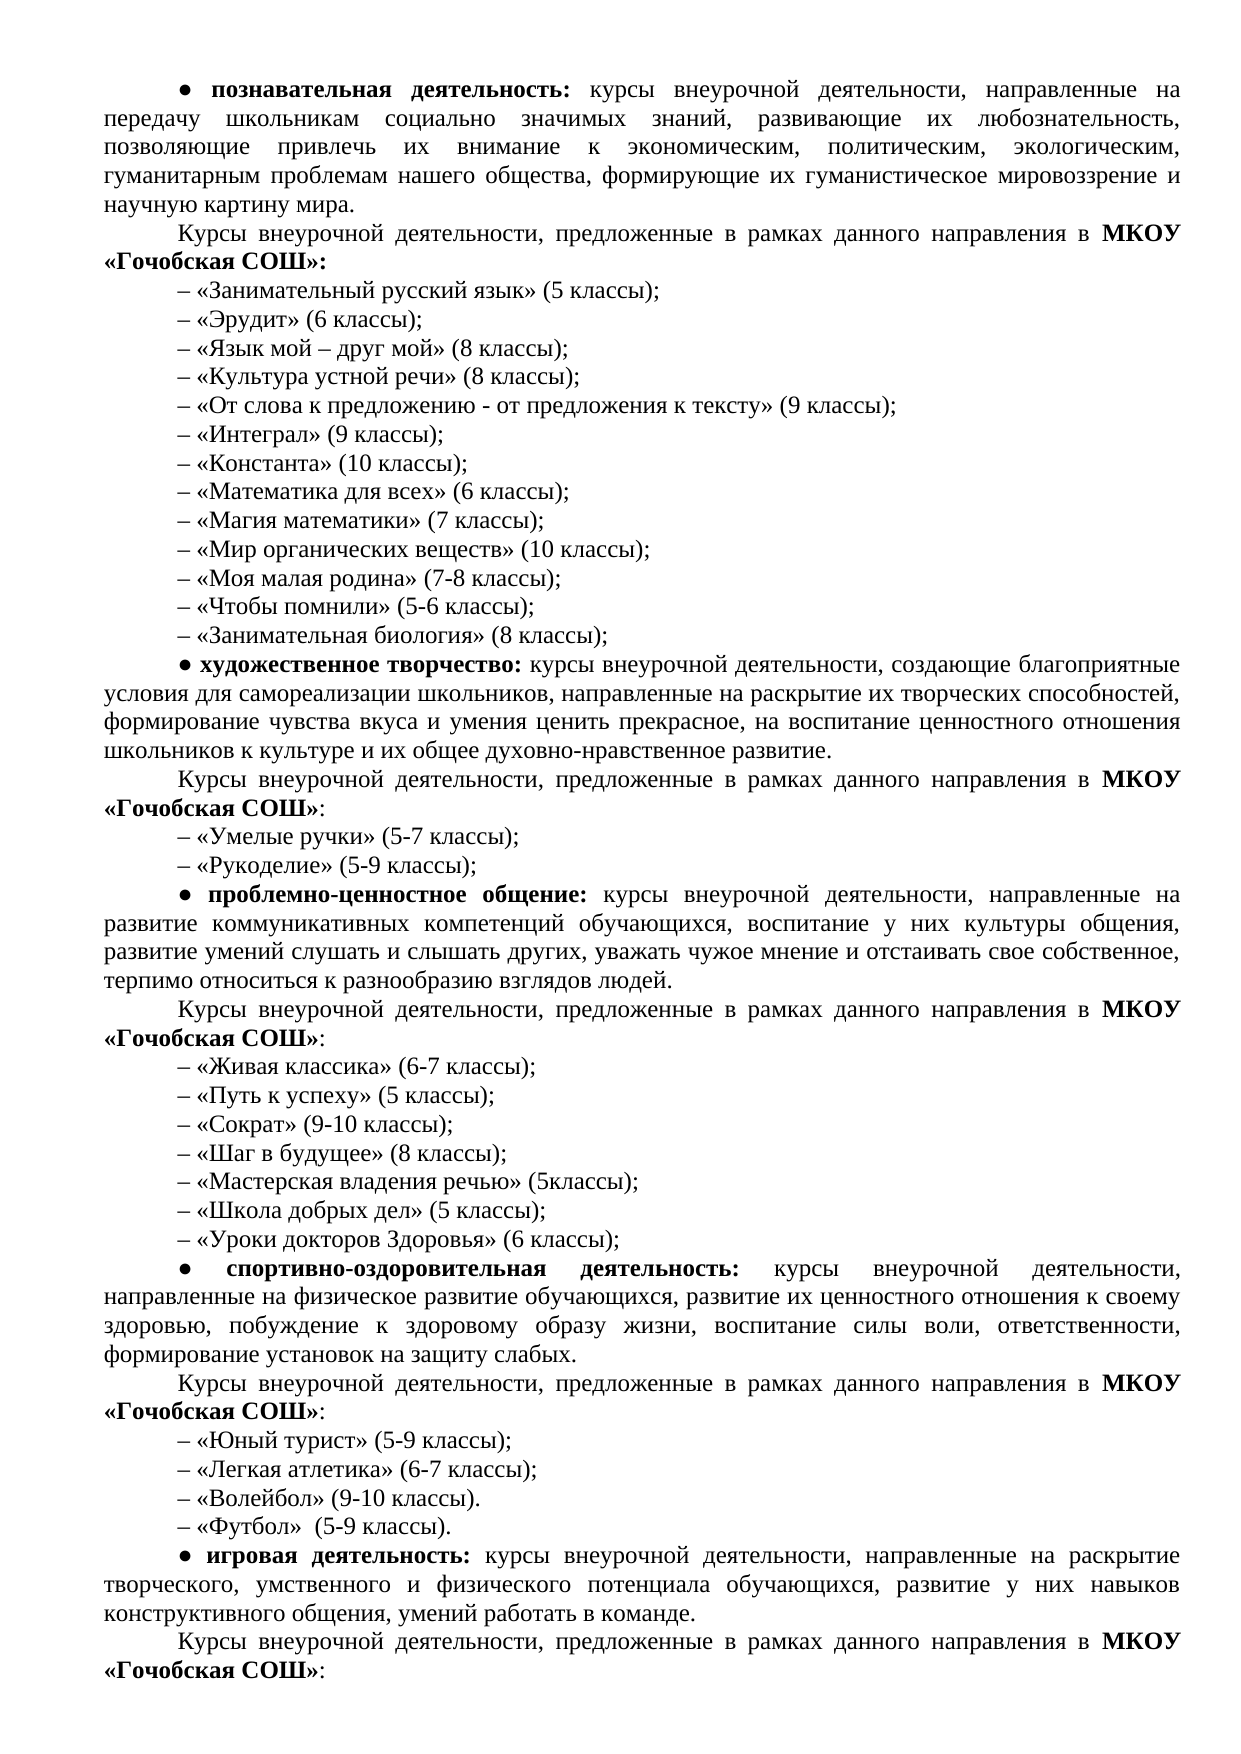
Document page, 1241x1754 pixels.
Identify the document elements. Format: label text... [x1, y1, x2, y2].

text – «Шаг в будущее» (8 классы); [103, 1138, 1181, 1166]
text Курсы внеурочной деятельности, предложенные в рамках данного направления в МКОУ «Гочобская СОШ»: [103, 218, 1181, 275]
text – «Чтобы помнили» (5-6 классы); [103, 591, 1181, 620]
text ● спортивно-оздоровительная деятельность: курсы внеурочной деятельности, направленные на физическое развитие обучающихся, развитие их ценностного отношения к своему здоровью, побуждение к здоровому образу жизни, воспитание силы воли, ответственности, формирование установок на защиту слабых. [103, 1253, 1181, 1368]
text – «Футбол» (5-9 классы). [103, 1511, 1181, 1540]
text – «Константа» (10 классы); [103, 448, 1181, 476]
text – «Магия математики» (7 классы); [103, 505, 1181, 534]
text – «Уроки докторов Здоровья» (6 классы); [103, 1224, 1181, 1253]
text – «Волейбол» (9-10 классы). [103, 1483, 1181, 1511]
text ● художественное творчество: курсы внеурочной деятельности, создающие благоприятные условия для самореализации школьников, направленные на раскрытие их творческих способностей, формирование чувства вкуса и умения ценить прекрасное, на воспитание ценностного отношения школьников к культуре и их общее духовно-нравственное развитие. [103, 649, 1181, 764]
text – «Эрудит» (6 классы); [103, 304, 1181, 333]
text – «Культура устной речи» (8 классы); [103, 361, 1181, 390]
text Курсы внеурочной деятельности, предложенные в рамках данного направления в МКОУ «Гочобская СОШ»: [103, 764, 1181, 821]
text – «Моя малая родина» (7-8 классы); [103, 563, 1181, 591]
text – «Живая классика» (6-7 классы); [103, 1051, 1181, 1080]
text – «Интеграл» (9 классы); [103, 419, 1181, 448]
text – «Математика для всех» (6 классы); [103, 476, 1181, 505]
text – «Рукоделие» (5-9 классы); [103, 850, 1181, 879]
text – «Легкая атлетика» (6-7 классы); [103, 1454, 1181, 1483]
text ● игровая деятельность: курсы внеурочной деятельности, направленные на раскрытие творческого, умственного и физического потенциала обучающихся, развитие у них навыков конструктивного общения, умений работать в команде. [103, 1540, 1181, 1626]
text Курсы внеурочной деятельности, предложенные в рамках данного направления в МКОУ «Гочобская СОШ»: [103, 1626, 1181, 1684]
text – «Занимательная биология» (8 классы); [103, 620, 1181, 649]
text – «От слова к предложению - от предложения к тексту» (9 классы); [103, 390, 1181, 419]
text – «Путь к успеху» (5 классы); [103, 1080, 1181, 1109]
text – «Мастерская владения речью» (5классы); [103, 1166, 1181, 1195]
text – «Сократ» (9-10 классы); [103, 1109, 1181, 1138]
text Курсы внеурочной деятельности, предложенные в рамках данного направления в МКОУ «Гочобская СОШ»: [103, 994, 1181, 1051]
text – «Язык мой – друг мой» (8 классы); [103, 333, 1181, 361]
text – «Занимательный русский язык» (5 классы); [103, 275, 1181, 304]
text ● проблемно-ценностное общение: курсы внеурочной деятельности, направленные на развитие коммуникативных компетенций обучающихся, воспитание у них культуры общения, развитие умений слушать и слышать других, уважать чужое мнение и отстаивать свое собственное, терпимо относиться к разнообразию взглядов людей. [103, 879, 1181, 994]
text – «Мир органических веществ» (10 классы); [103, 534, 1181, 563]
text – «Школа добрых дел» (5 классы); [103, 1195, 1181, 1224]
text – «Юный турист» (5-9 классы); [103, 1425, 1181, 1454]
text ● познавательная деятельность: курсы внеурочной деятельности, направленные на передачу школьникам социально значимых знаний, развивающие их любознательность, позволяющие привлечь их внимание к экономическим, политическим, экологическим, гуманитарным проблемам нашего общества, формирующие их гуманистическое мировоззрение и научную картину мира. [103, 74, 1181, 218]
text – «Умелые ручки» (5-7 классы); [103, 821, 1181, 850]
text Курсы внеурочной деятельности, предложенные в рамках данного направления в МКОУ «Гочобская СОШ»: [103, 1368, 1181, 1425]
